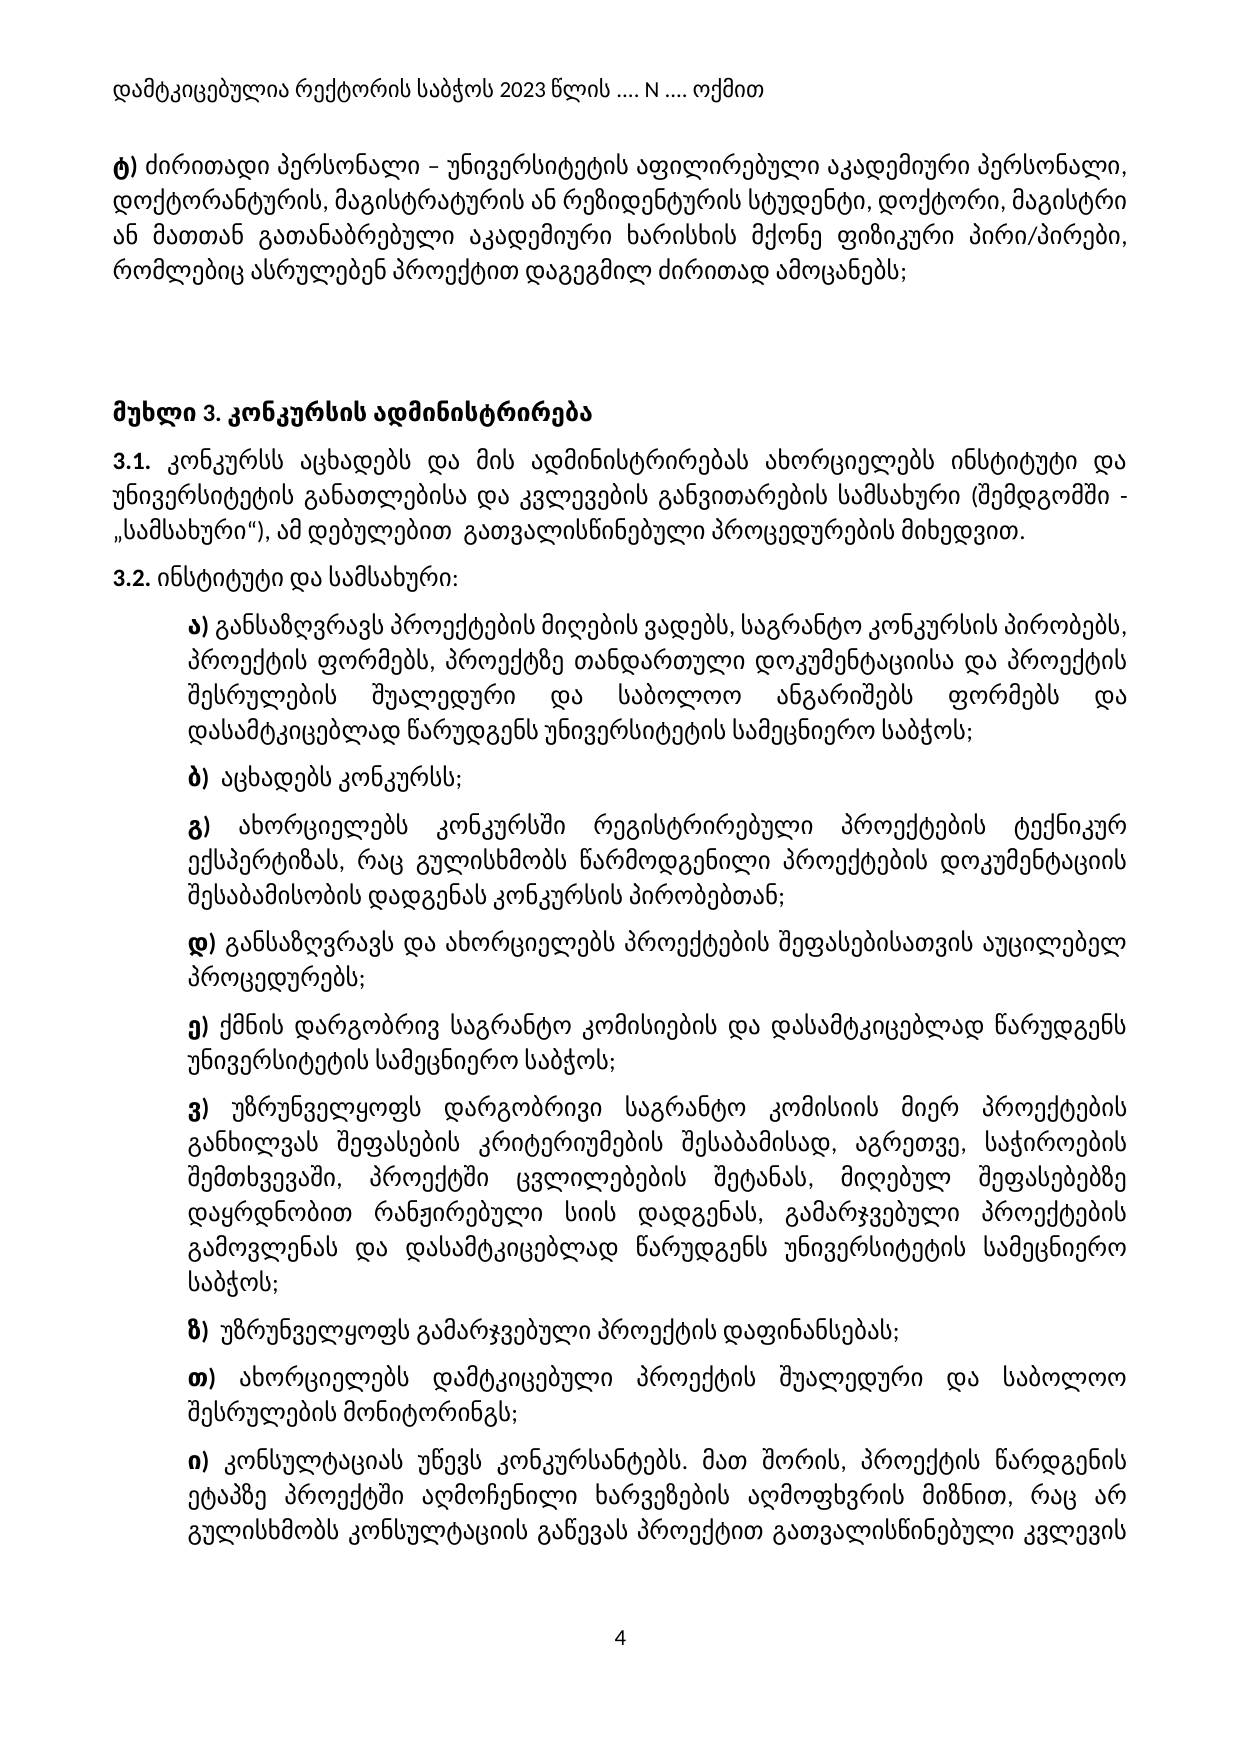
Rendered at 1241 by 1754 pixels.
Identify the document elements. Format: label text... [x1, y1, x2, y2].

text ბ) აცხადებს კონკურსს; [187, 762, 1128, 793]
text თ) ახორციელებს დამტკიცებული პროექტის შუალედური და საბოლოო შესრულების მონიტორინგს; [187, 1362, 1128, 1428]
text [187, 1445, 1128, 1546]
text გ) ახორციელებს კონკურსში რეგისტრირებული პროექტების ტექნიკურ ექსპერტიზას, რაც გულისხმობს წარმოდგენილი პროექტების დოკუმენტაციის შესაბამისობის დადგენას კონკურსის პირობებთან; [187, 810, 1128, 911]
text ვ) უზრუნველყოფს დარგობრივი საგრანტო კომისიის მიერ პროექტების განხილვას შეფასების კრიტერიუმების შესაბამისად, აგრეთვე, საჭიროების შემთხვევაში, პროექტში ცვლილებების შეტანას, მიღებულ შეფასებებზე დაყრდნობით რანჟირებული სიის დადგენას, გამარჯვებული პროექტების გამოვლენას და დასამტკიცებლად წარუდგენს უნივერსიტეტის სამეცნიერო საბჭოს; [187, 1092, 1128, 1298]
text 3.1. კონკურსს აცხადებს და მის ადმინისტრირებას ახორციელებს ინსტიტუტი და უნივერსიტეტის განათლებისა და კვლევების განვითარების სამსახური (შემდგომში - „სამსახური“), ამ დებულებით გათვალისწინებული პროცედურების მიხედვით. [112, 445, 1128, 546]
text მუხლი 3. კონკურსის ადმინისტრირება [112, 397, 1128, 428]
text ა) განსაზღვრავს პროექტების მიღების ვადებს, საგრანტო კონკურსის პირობებს, პროექტის ფორმებს, პროექტზე თანდართული დოკუმენტაციისა და პროექტის შესრულების შუალედური და საბოლოო ანგარიშებს ფორმებს და დასამტკიცებლად წარუდგენს უნივერსიტეტის სამეცნიერო საბჭოს; [187, 610, 1128, 746]
text დ) განსაზღვრავს და ახორციელებს პროექტების შეფასებისათვის აუცილებელ პროცედურებს; [187, 927, 1128, 993]
text ზ) უზრუნველყოფს გამარჯვებული პროექტის დაფინანსებას; [187, 1315, 1128, 1346]
text 3.2. ინსტიტუტი და სამსახური: [112, 562, 1128, 593]
text ე) ქმნის დარგობრივ საგრანტო კომისიების და დასამტკიცებლად წარუდგენს უნივერსიტეტის სამეცნიერო საბჭოს; [187, 1010, 1128, 1076]
text ტ) ძირითადი პერსონალი – უნივერსიტეტის აფილირებული აკადემიური პერსონალი, დოქტორანტურის, მაგისტრატურის ან რეზიდენტურის სტუდენტი, დოქტორი, მაგისტრი ან მათთან გათანაბრებული აკადემიური ხარისხის მქონე ფიზიკური პირი/პირები, რომლებიც ასრულებენ პროექტით დაგეგმილ ძირითად ამოცანებს; [112, 150, 1128, 286]
